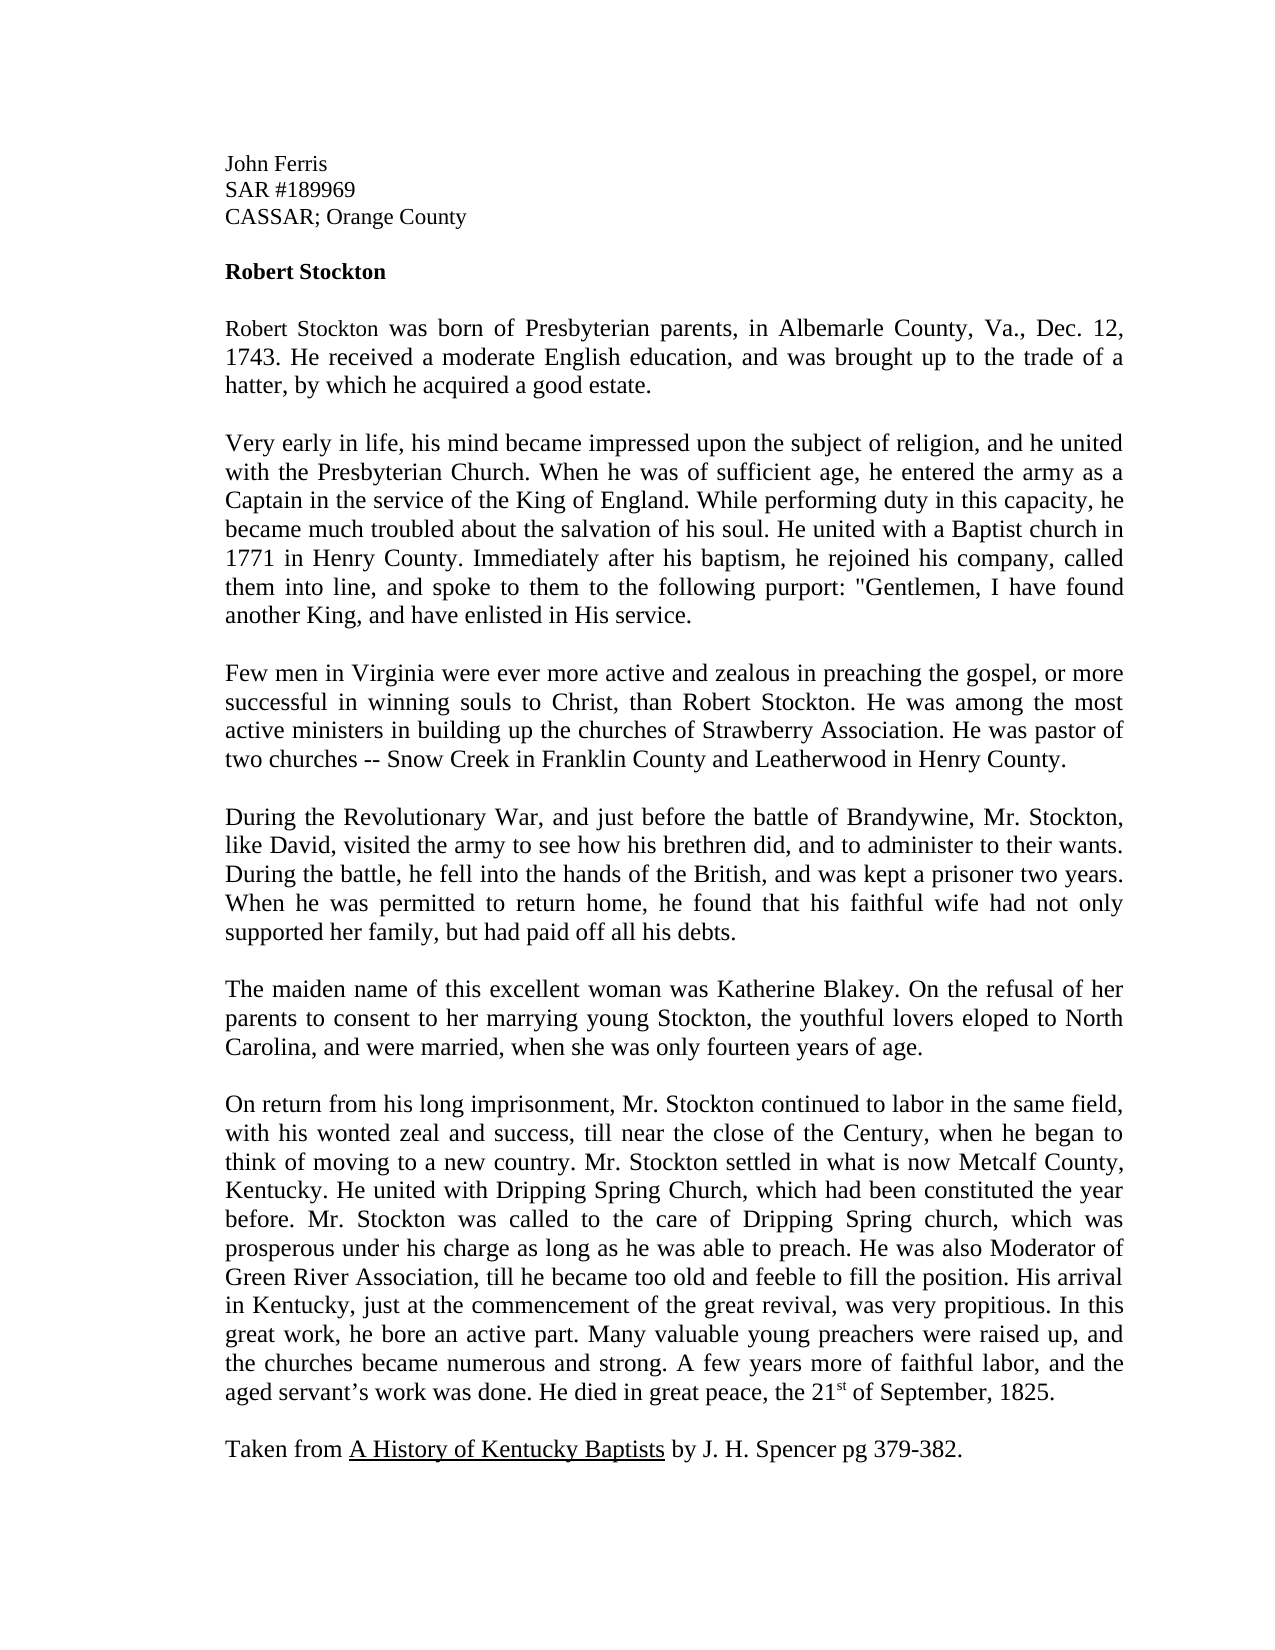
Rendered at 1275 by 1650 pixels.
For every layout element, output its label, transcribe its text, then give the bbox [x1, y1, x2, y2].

text The maiden name of this excellent woman was Katherine Blakey. On the refusal of her parents to consent to her marrying young Stockton, the youthful lovers eloped to North Carolina, and were married, when she was only fourteen years of age. [225, 974, 1125, 1060]
text SAR #189969 [225, 176, 1125, 203]
text Taken from A History of Kentucky Baptists by J. H. Spencer pg 379-382. [225, 1434, 1125, 1463]
text Few men in Virginia were ever more active and zealous in preaching the gospel, or more successful in winning souls to Christ, than Robert Stockton. He was among the most active ministers in building up the churches of Strawberry Association. He was pastor of two churches -- Snow Creek in Franklin County and Leatherwood in Henry County. [225, 658, 1125, 773]
text John Ferris [225, 150, 1125, 176]
text Robert Stockton [225, 258, 1125, 284]
text Very early in life, his mind became impressed upon the subject of religion, and he united with the Presbyterian Church. When he was of sufficient age, he entered the army as a Captain in the service of the King of England. While performing duty in this capacity, he became much troubled about the salvation of his soul. He united with a Baptist church in 1771 in Henry County. Immediately after his baptism, he rejoined his company, called them into line, and spoke to them to the following purport: "Gentlemen, I have found another King, and have enlisted in His service. [225, 428, 1125, 629]
text Robert Stockton was born of Presbyterian parents, in Albemarle County, Va., Dec. 12, 1743. He received a moderate English education, and was brought up to the trade of a hatter, by which he acquired a good estate. [225, 313, 1125, 399]
text On return from his long imprisonment, Mr. Stockton continued to labor in the same field, with his wonted zeal and success, till near the close of the Century, when he began to think of moving to a new country. Mr. Stockton settled in what is now Metcalf County, Kentucky. He united with Dripping Spring Church, which had been constituted the year before. Mr. Stockton was called to the care of Dripping Spring church, which was prosperous under his charge as long as he was able to preach. He was also Moderator of Green River Association, till he became too old and feeble to fill the position. His arrival in Kentucky, just at the commencement of the great revival, was very propitious. In this great work, he bore an active part. Many valuable young preachers were raised up, and the churches became numerous and strong. A few years more of faithful labor, and the aged servant’s work was done. He died in great peace, the 21st of September, 1825. [225, 1089, 1125, 1405]
text CASSAR; Orange County [225, 203, 1125, 229]
text During the Revolutionary War, and just before the battle of Brandywine, Mr. Stockton, like David, visited the army to see how his brethren did, and to administer to their wants. During the battle, he fell into the hands of the British, and was kept a prisoner two years. When he was permitted to return home, he found that his faithful wife had not only supported her family, but had paid off all his debts. [225, 802, 1125, 945]
